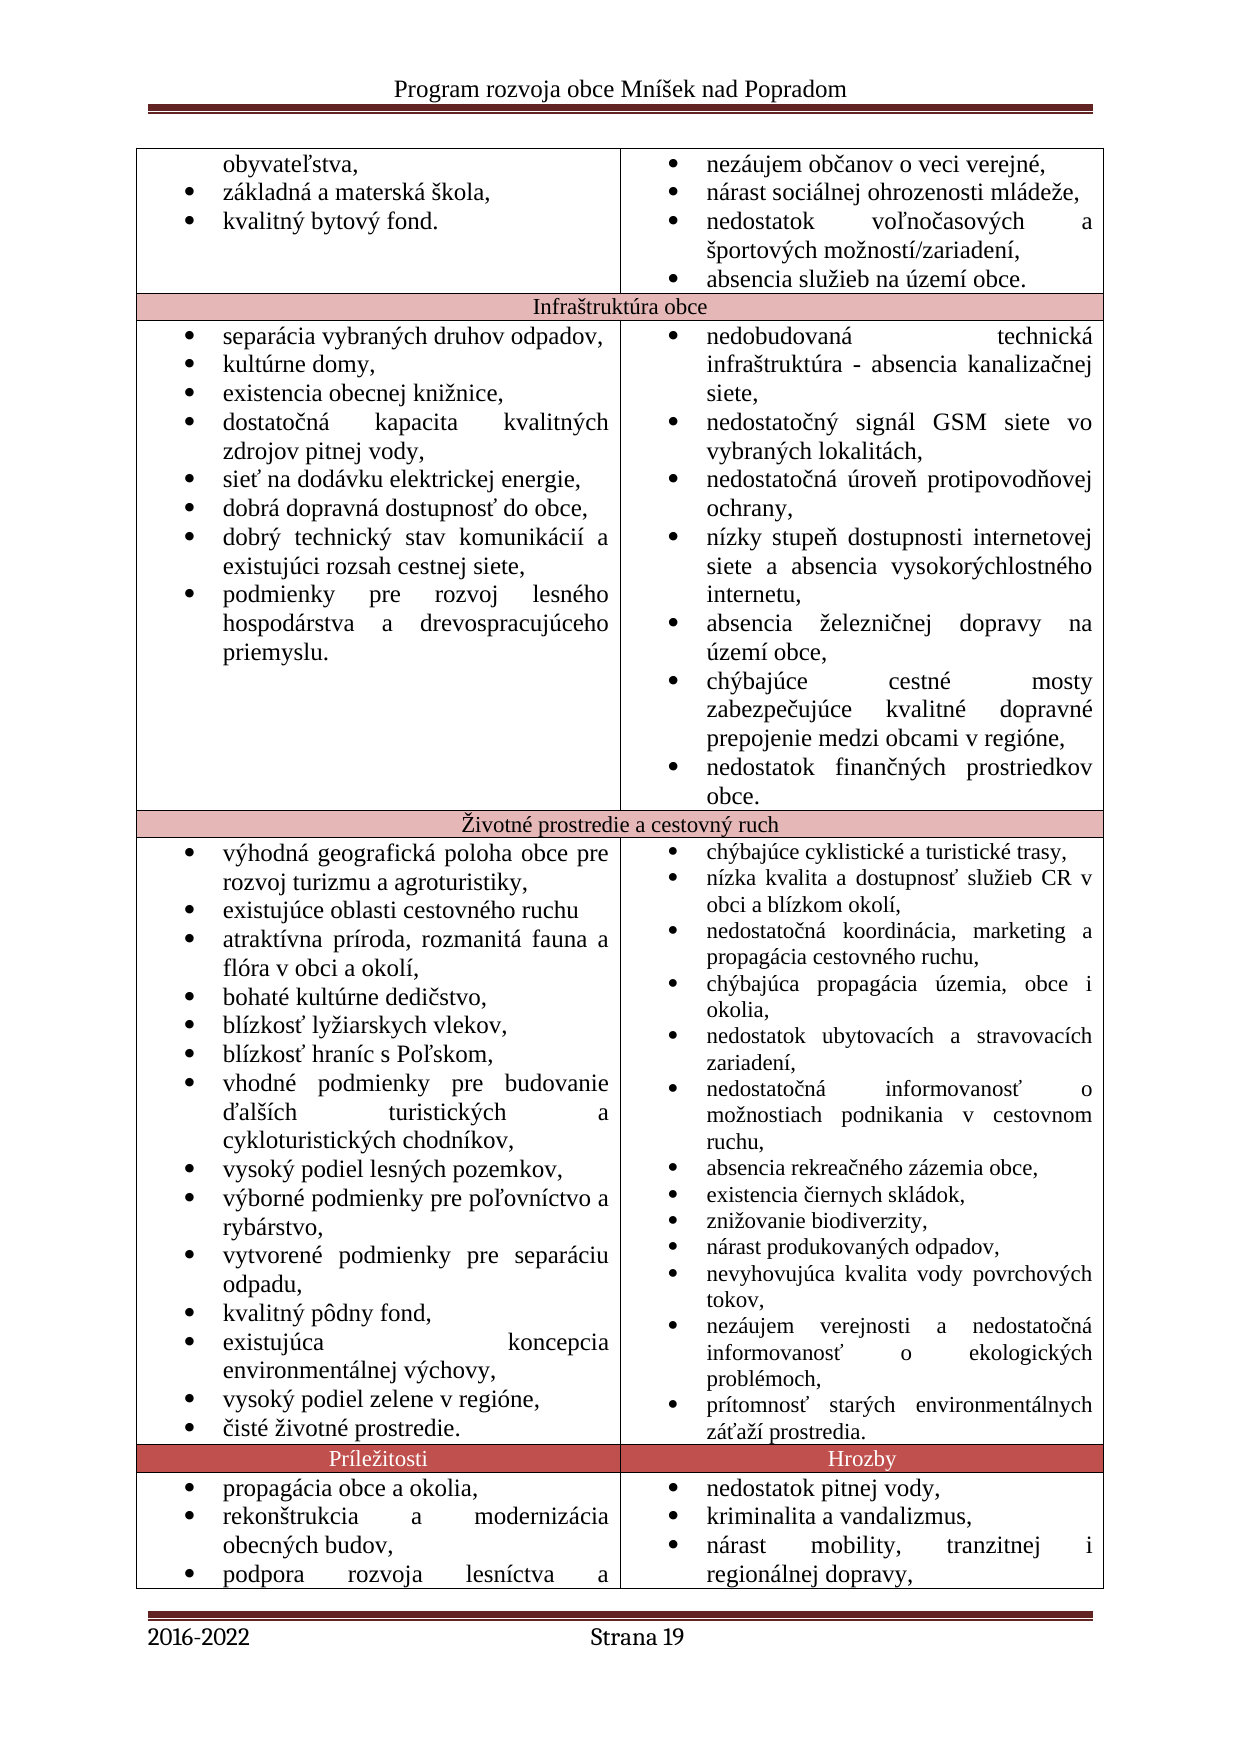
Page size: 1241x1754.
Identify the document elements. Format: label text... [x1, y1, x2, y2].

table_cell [621, 1473, 1103, 1588]
table_cell Infraštruktúra obce [137, 294, 1103, 320]
table_cell Hrozby [621, 1445, 1103, 1472]
table_cell nedobudovaná technická infraštruktúra - absencia kanalizačnej siete, nedostatočný signál GSM siete vo vybraných lokalitách, nedostatočná úroveň protipovodňovej ochrany, nízky stupeň dostupnosti internetovej siete a absencia vysokorýchlostného internetu, absencia železničnej dopravy na území obce, chýbajúce cestné mosty zabezpečujúce kvalitné dopravné prepojenie medzi obcami v regióne, nedostatok finančných prostriedkov obce. [621, 321, 1103, 809]
table_cell výhodná geografická poloha obce pre rozvoj turizmu a agroturistiky, existujúce oblasti cestovného ruchu atraktívna príroda, rozmanitá fauna a flóra v obci a okolí, bohaté kultúrne dedičstvo, blízkosť lyžiarskych vlekov, blízkosť hraníc s Poľskom, vhodné podmienky pre budovanie ďalších turistických a cykloturistických chodníkov, vysoký podiel lesných pozemkov, výborné podmienky pre poľovníctvo a rybárstvo, vytvorené podmienky pre separáciu odpadu, kvalitný pôdny fond, existujúca koncepcia environmentálnej výchovy, vysoký podiel zelene v regióne, čisté životné prostredie. [137, 838, 620, 1444]
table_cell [137, 1473, 620, 1588]
table_cell Príležitosti [137, 1445, 620, 1472]
table_cell separácia vybraných druhov odpadov, kultúrne domy, existencia obecnej knižnice, dostatočná kapacita kvalitných zdrojov pitnej vody, sieť na dodávku elektrickej energie, dobrá dopravná dostupnosť do obce, dobrý technický stav komunikácií a existujúci rozsah cestnej siete, podmienky pre rozvoj lesného hospodárstva a drevospracujúceho priemyslu. [137, 321, 620, 809]
table_cell Životné prostredie a cestovný ruch [137, 811, 1103, 837]
table_cell chýbajúce cyklistické a turistické trasy, nízka kvalita a dostupnosť služieb CR v obci a blízkom okolí, nedostatočná koordinácia, marketing a propagácia cestovného ruchu, chýbajúca propagácia územia, obce i okolia, nedostatok ubytovacích a stravovacích zariadení, nedostatočná informovanosť o možnostiach podnikania v cestovnom ruchu, absencia rekreačného zázemia obce, existencia čiernych skládok, znižovanie biodiverzity, nárast produkovaných odpadov, nevyhovujúca kvalita vody povrchových tokov, nezáujem verejnosti a nedostatočná informovanosť o ekologických problémoch, prítomnosť starých environmentálnych záťaží prostredia. [621, 838, 1103, 1444]
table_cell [621, 149, 1103, 292]
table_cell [137, 149, 620, 292]
